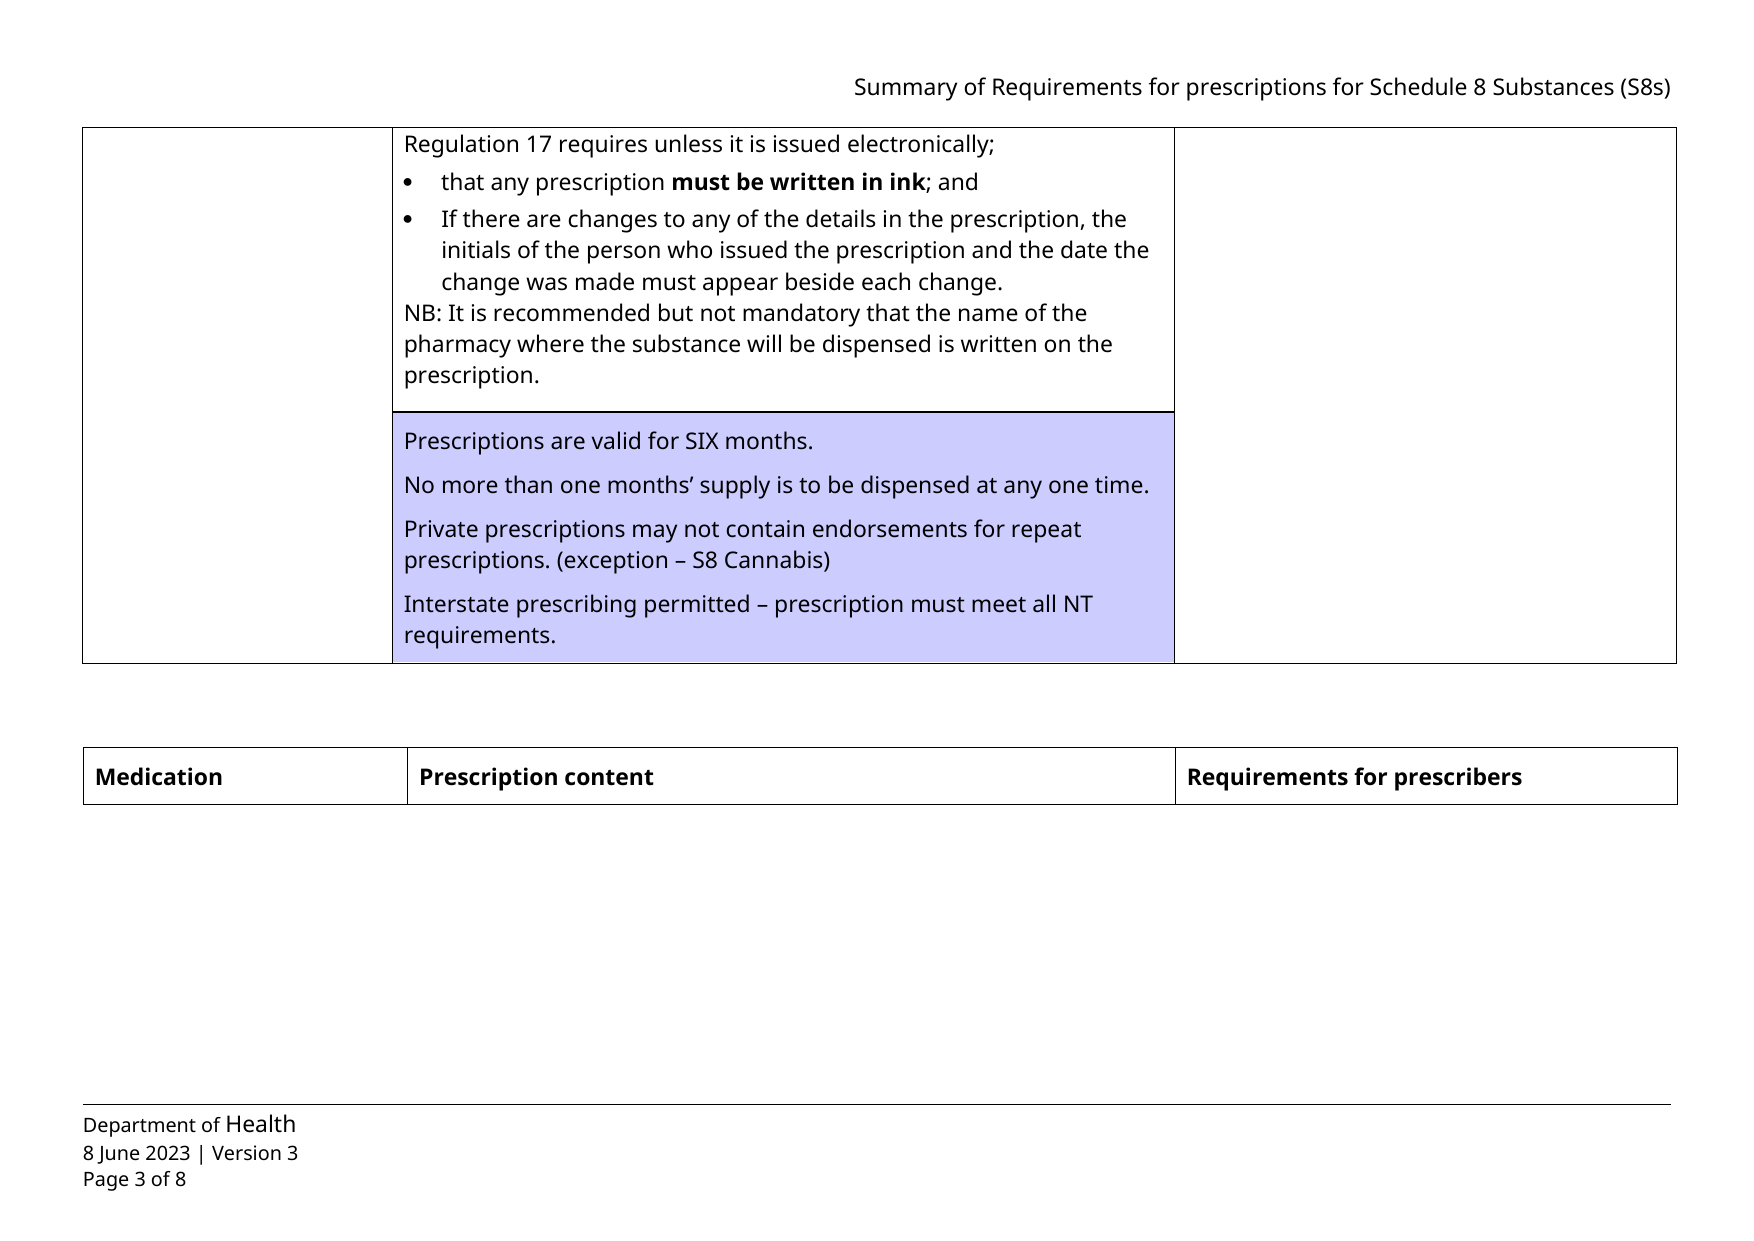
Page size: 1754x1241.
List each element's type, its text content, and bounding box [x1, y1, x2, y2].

table_header Requirements for prescribers [1176, 748, 1677, 804]
table_cell Prescriptions are valid for SIX months. No more than one months’ supply is to be dispensed at any one time. Private prescriptions may not contain endorsements for repeat prescriptions. (exception – S8 Cannabis) Interstate prescribing permitted – prescription must meet all NT requirements. [393, 413, 1174, 662]
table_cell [393, 128, 1174, 411]
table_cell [1175, 128, 1676, 662]
table_header Prescription content [408, 748, 1175, 804]
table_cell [83, 128, 392, 662]
table_header Medication [84, 748, 407, 804]
